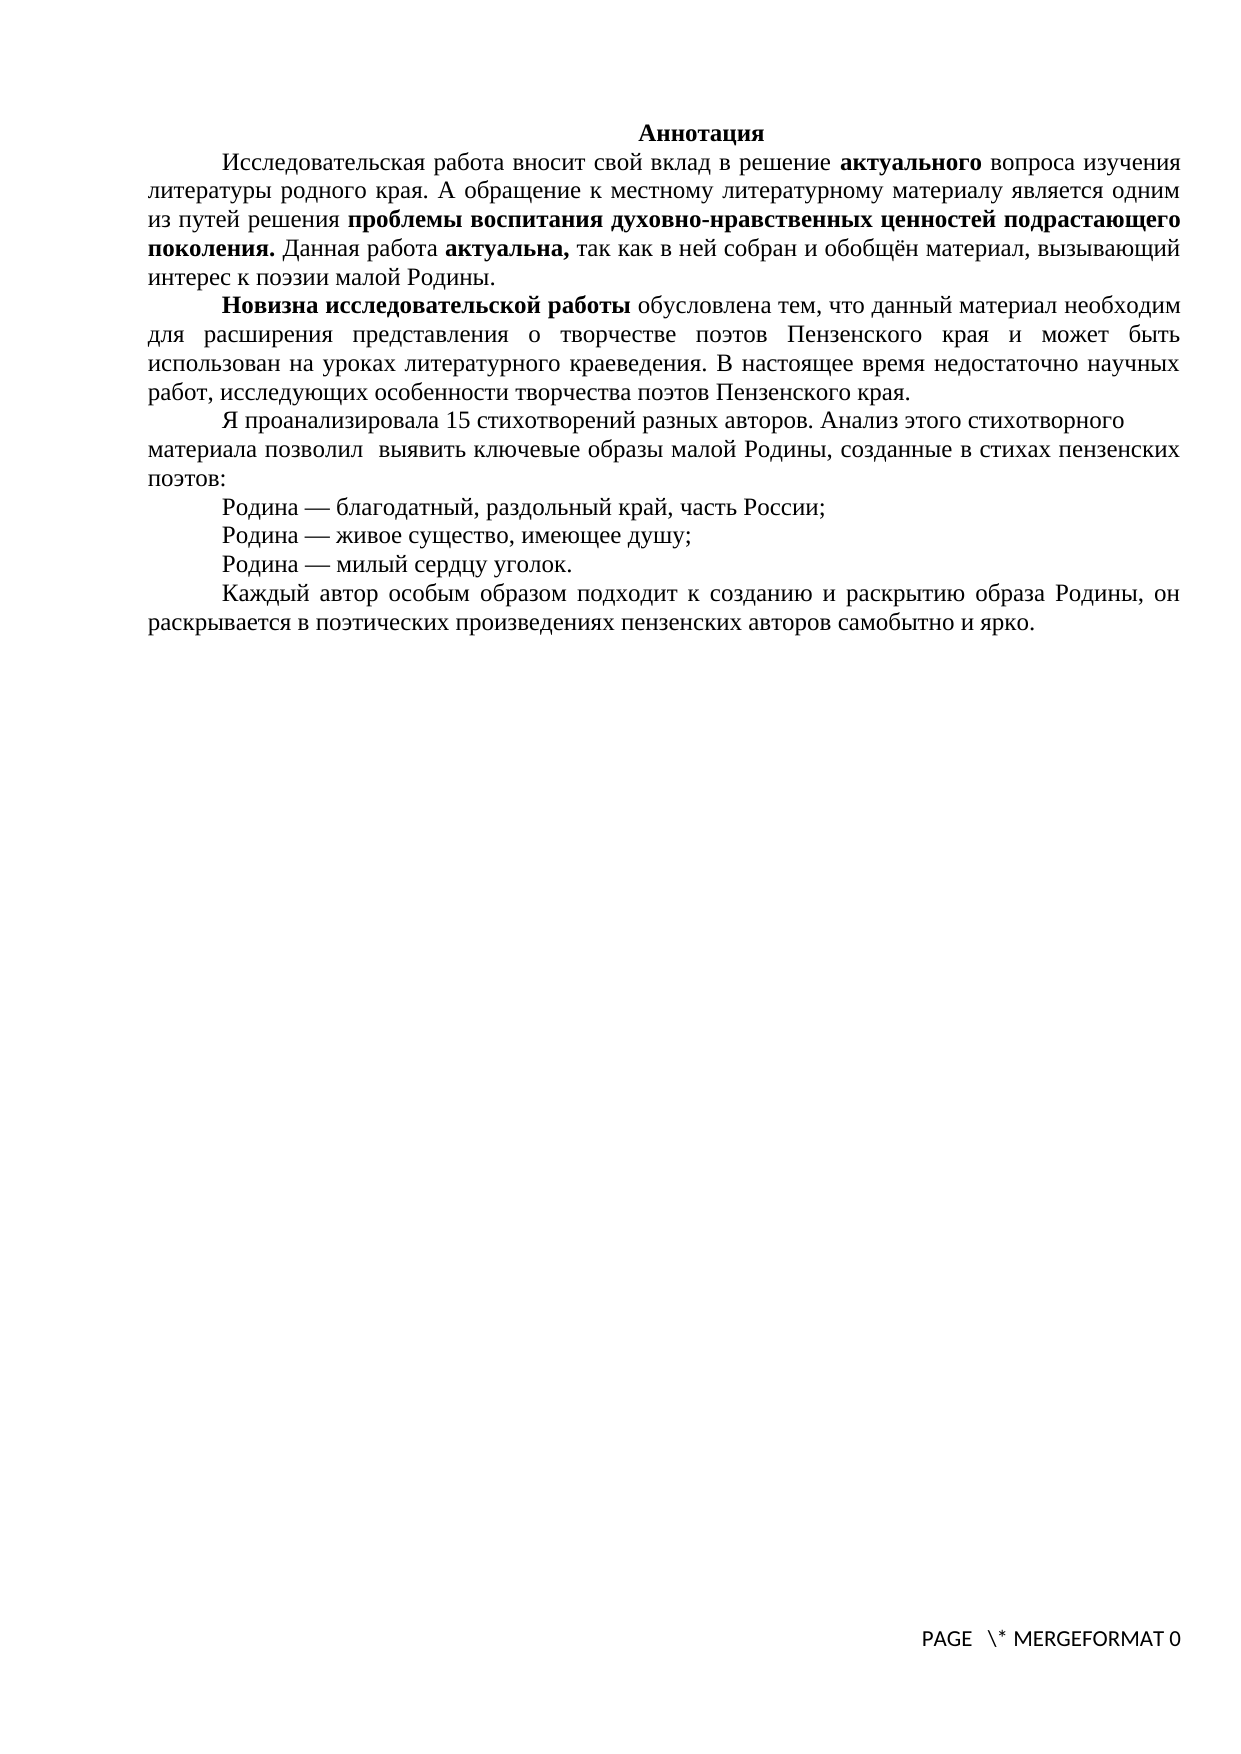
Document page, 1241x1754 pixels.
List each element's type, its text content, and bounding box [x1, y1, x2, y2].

text Каждый автор особым образом подходит к созданию и раскрытию образа Родины, он раскрывается в поэтических произведениях пензенских авторов самобытно и ярко. [148, 578, 1181, 636]
list Родина — благодатный, раздольный край, часть России; [148, 492, 1181, 521]
text Новизна исследовательской работы обусловлена тем, что данный материал необходим для расширения представления о творчестве поэтов Пензенского края и может быть использован на уроках литературного краеведения. В настоящее время недостаточно научных работ, исследующих особенности творчества поэтов Пензенского края. [148, 291, 1181, 406]
list Родина — живое существо, имеющее душу; [148, 521, 1181, 549]
list Я проанализировала 15 стихотворений разных авторов. Анализ этого стихотворного [148, 406, 1181, 434]
text Аннотация [148, 118, 1181, 147]
text Исследовательская работа вносит свой вклад в решение актуального вопроса изучения литературы родного края. А обращение к местному литературному материалу является одним из путей решения проблемы воспитания духовно-нравственных ценностей подрастающего поколения. Данная работа актуальна, так как в ней собран и обобщён материал, вызывающий интерес к поэзии малой Родины. [148, 147, 1181, 291]
list Родина — милый сердцу уголок. [148, 549, 1181, 578]
list материала позволил выявить ключевые образы малой Родины, созданные в стихах пензенских поэтов: [148, 434, 1181, 492]
